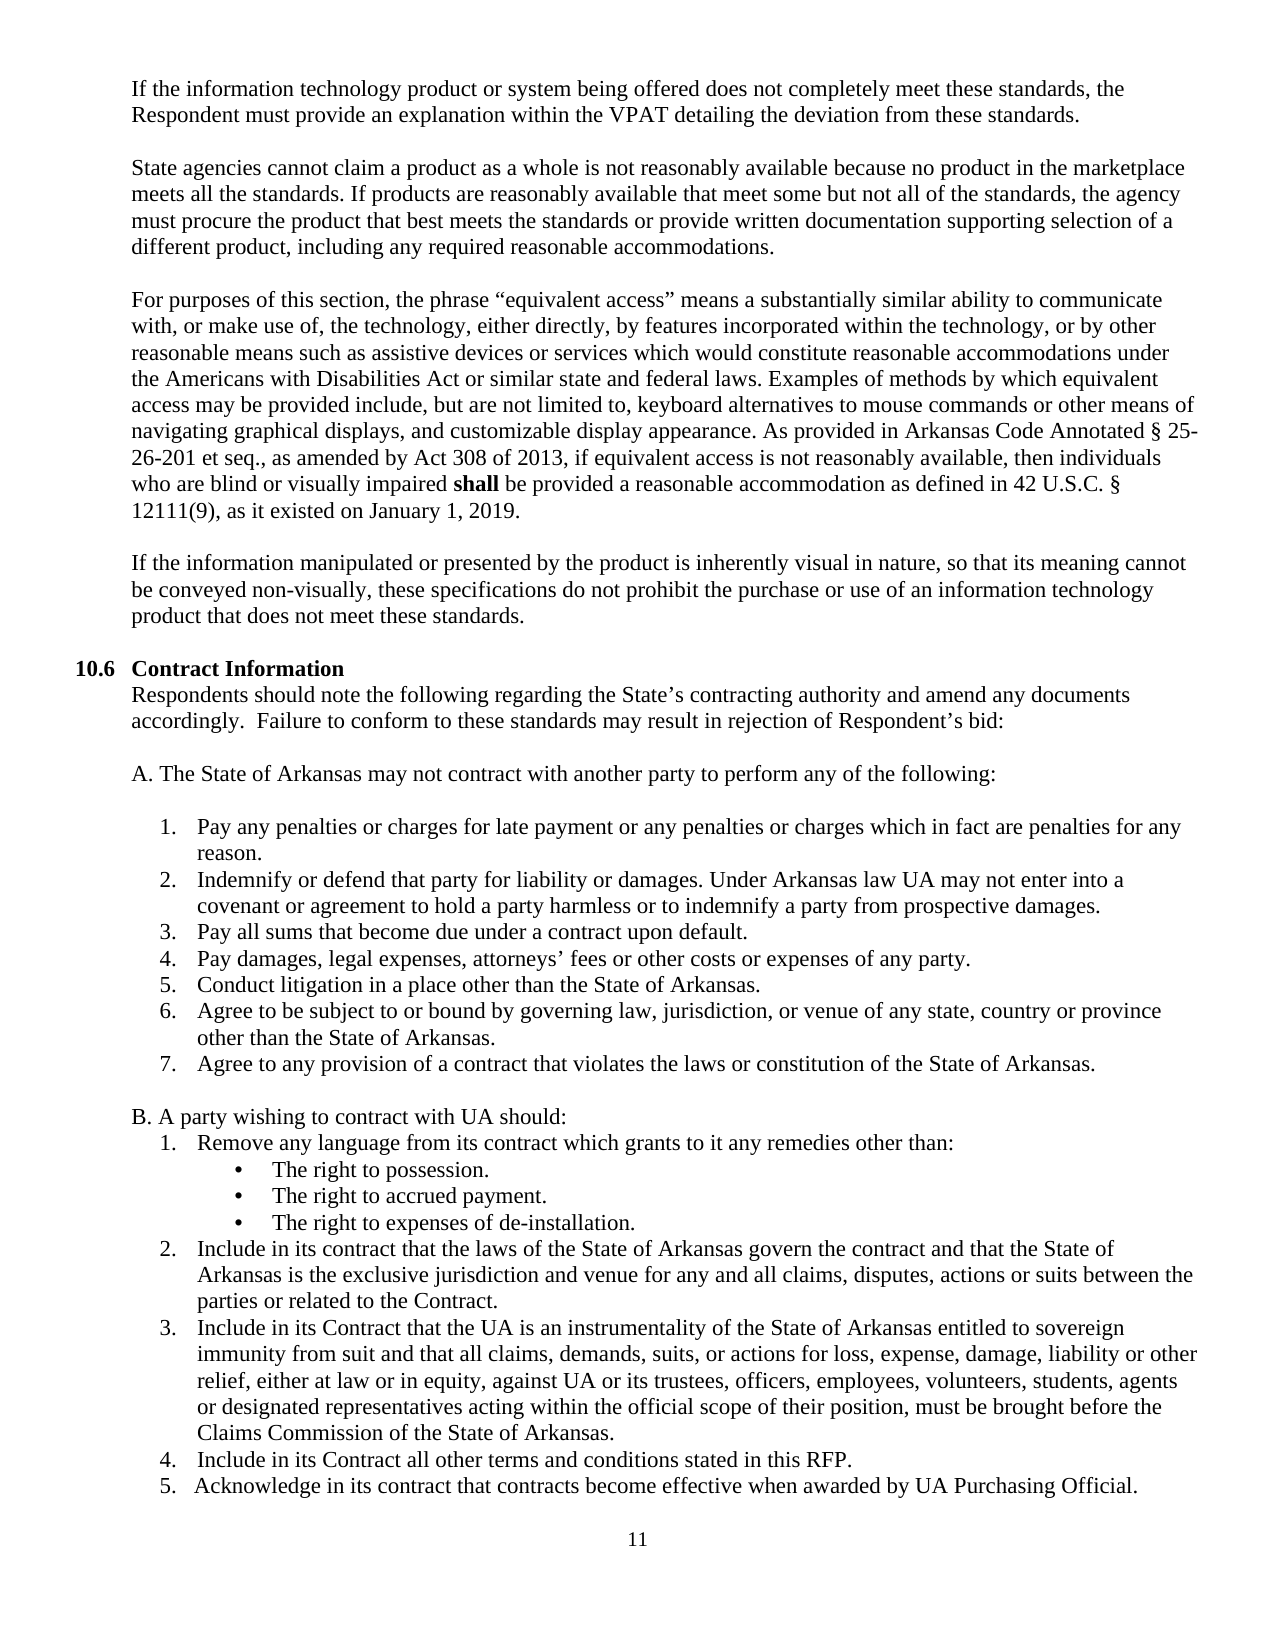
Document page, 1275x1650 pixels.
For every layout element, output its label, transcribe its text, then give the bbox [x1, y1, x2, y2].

text 6. Agree to be subject to or bound by governing law, jurisdiction, or venue of any state, country or province other than the State of Arkansas. [159, 997, 1200, 1050]
text 4. Pay damages, legal expenses, attorneys’ fees or other costs or expenses of any party. [159, 945, 1200, 971]
text 10.6 Contract Information [75, 655, 1200, 681]
text 2. Indemnify or defend that party for liability or damages. Under Arkansas law UA may not enter into a covenant or agreement to hold a party harmless or to indemnify a party from prospective damages. [159, 866, 1200, 918]
text 3. Include in its Contract that the UA is an instrumentality of the State of Arkansas entitled to sovereign immunity from suit and that all claims, demands, suits, or actions for loss, expense, damage, liability or other relief, either at law or in equity, against UA or its trustees, officers, employees, volunteers, students, agents or designated representatives acting within the official scope of their position, must be brought before the Claims Commission of the State of Arkansas. [159, 1314, 1200, 1446]
text State agencies cannot claim a product as a whole is not reasonably available because no product in the marketplace meets all the standards. If products are reasonably available that meet some but not all of the standards, the agency must procure the product that best meets the standards or provide written documentation supporting selection of a different product, including any required reasonable accommodations. [75, 154, 1200, 259]
text Respondents should note the following regarding the State’s contracting authority and amend any documents accordingly. Failure to conform to these standards may result in rejection of Respondent’s bid: [75, 681, 1200, 734]
text 3. Pay all sums that become due under a contract upon default. [159, 918, 1200, 945]
list The right to expenses of de-installation. [234, 1208, 1200, 1235]
text If the information manipulated or presented by the product is inherently visual in nature, so that its meaning cannot be conveyed non-visually, these specifications do not prohibit the purchase or use of an information technology product that does not meet these standards. [75, 549, 1200, 628]
list The right to possession. [234, 1156, 1200, 1182]
text If the information technology product or system being offered does not completely meet these standards, the Respondent must provide an explanation within the VPAT detailing the deviation from these standards. [75, 75, 1200, 128]
text A. The State of Arkansas may not contract with another party to perform any of the following: [75, 760, 1200, 787]
text 1. Remove any language from its contract which grants to it any remedies other than: [159, 1129, 1200, 1156]
list The right to accrued payment. [234, 1182, 1200, 1208]
text 1. Pay any penalties or charges for late payment or any penalties or charges which in fact are penalties for any reason. [159, 813, 1200, 866]
text 5. Acknowledge in its contract that contracts become effective when awarded by UA Purchasing Official. [159, 1472, 1200, 1498]
text 7. Agree to any provision of a contract that violates the laws or constitution of the State of Arkansas. [159, 1050, 1200, 1076]
text 2. Include in its contract that the laws of the State of Arkansas govern the contract and that the State of Arkansas is the exclusive jurisdiction and venue for any and all claims, disputes, actions or suits between the parties or related to the Contract. [159, 1235, 1200, 1314]
text For purposes of this section, the phrase “equivalent access” means a substantially similar ability to communicate with, or make use of, the technology, either directly, by features incorporated within the technology, or by other reasonable means such as assistive devices or services which would constitute reasonable accommodations under the Americans with Disabilities Act or similar state and federal laws. Examples of methods by which equivalent access may be provided include, but are not limited to, keyboard alternatives to mouse commands or other means of navigating graphical displays, and customizable display appearance. As provided in Arkansas Code Annotated § 25-26-201 et seq., as amended by Act 308 of 2013, if equivalent access is not reasonably available, then individuals who are blind or visually impaired shall be provided a reasonable accommodation as defined in 42 U.S.C. § 12111(9), as it existed on January 1, 2019. [75, 286, 1200, 523]
text B. A party wishing to contract with UA should: [131, 1103, 1200, 1129]
text 5. Conduct litigation in a place other than the State of Arkansas. [159, 971, 1200, 997]
text 4. Include in its Contract all other terms and conditions stated in this RFP. [159, 1446, 1200, 1472]
